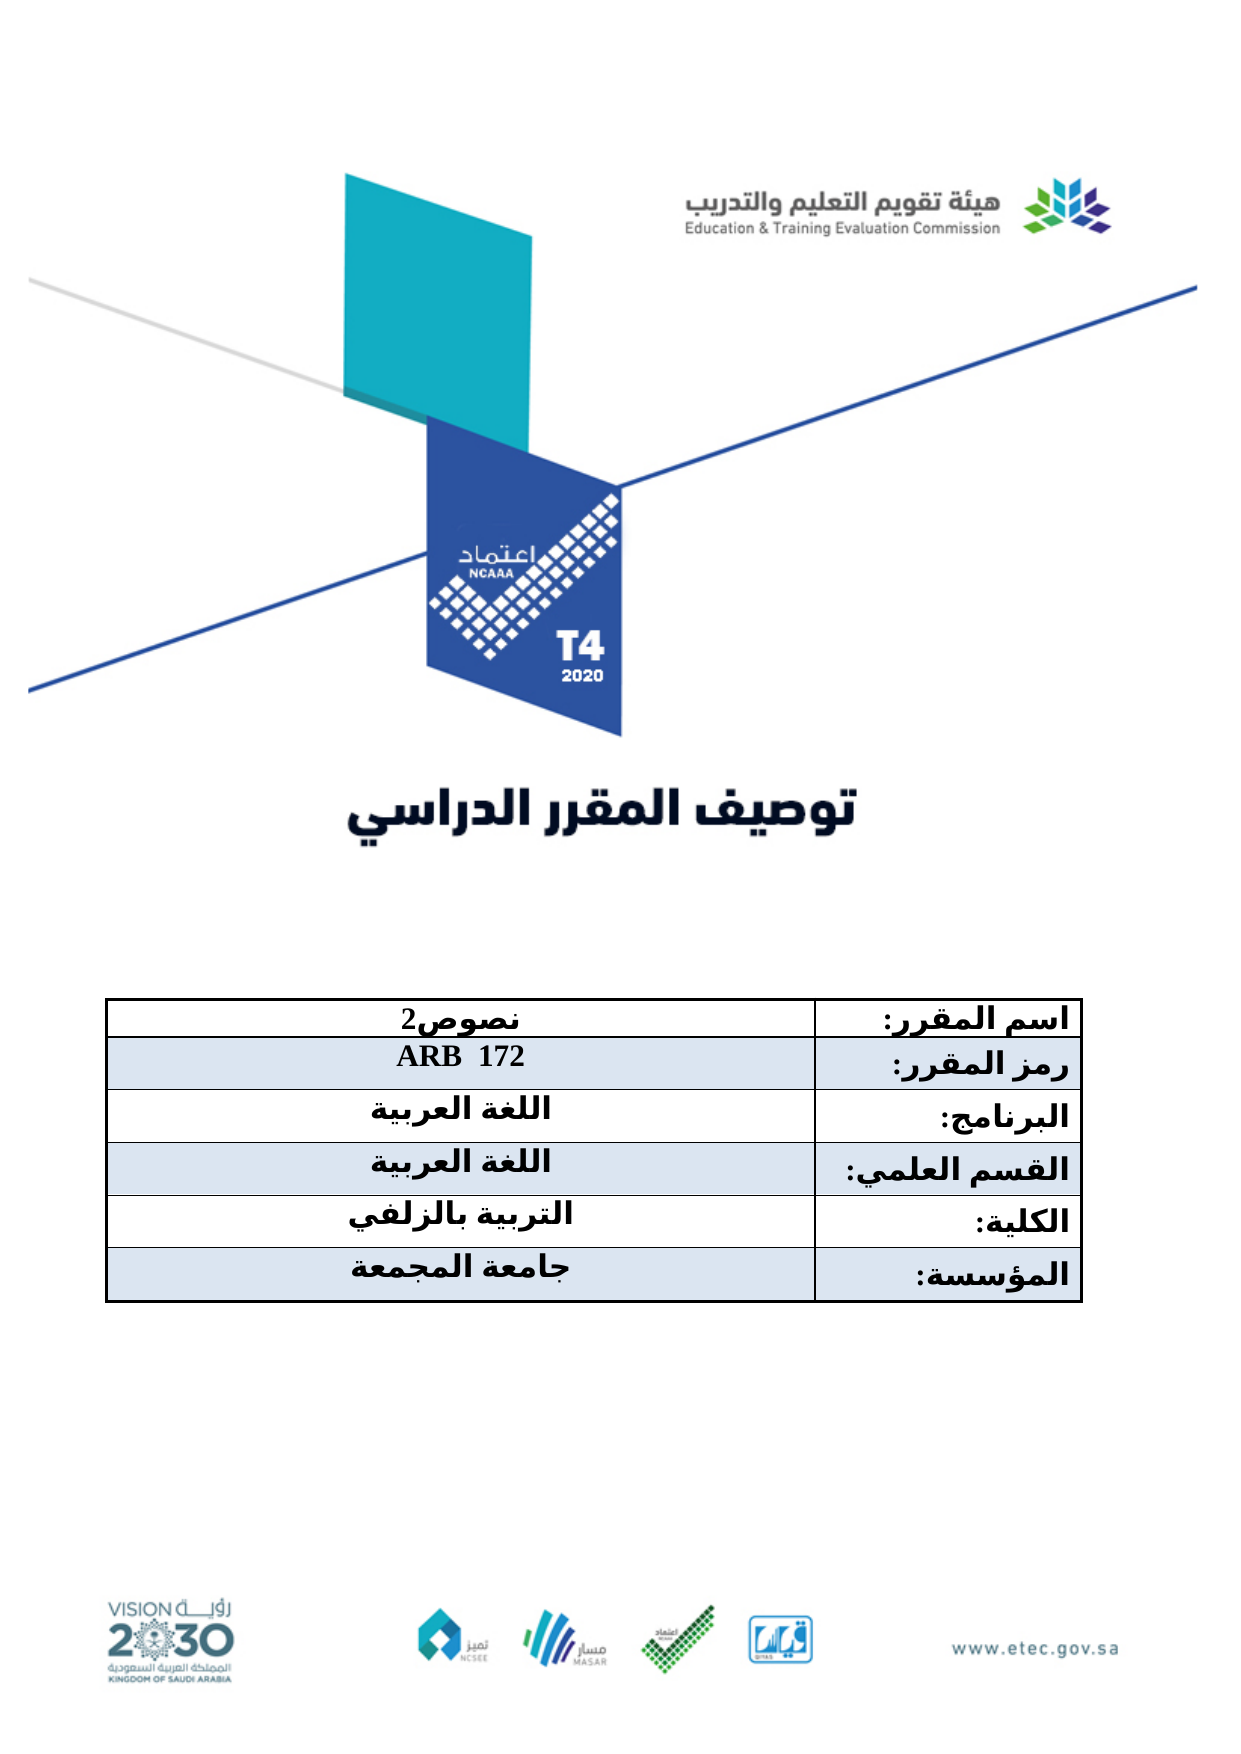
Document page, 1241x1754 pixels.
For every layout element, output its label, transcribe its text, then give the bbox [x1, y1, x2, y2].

table_header اسم المقرر: [816, 1001, 1080, 1036]
table_cell رمز المقرر: [816, 1038, 1080, 1089]
table_cell اللغة العربية [108, 1143, 814, 1194]
table_header نصوص2 [108, 1001, 814, 1036]
table_cell جامعة المجمعة [108, 1248, 814, 1300]
table_cell ARB 172 [108, 1038, 814, 1089]
picture [28, 63, 1198, 1717]
table_cell القسم العلمي: [816, 1143, 1080, 1194]
table_cell التربية بالزلفي [108, 1196, 814, 1247]
table_cell المؤسسة: [816, 1248, 1080, 1300]
table_cell اللغة العربية [108, 1090, 814, 1142]
table_cell الكلية: [816, 1196, 1080, 1247]
table_cell البرنامج: [816, 1090, 1080, 1142]
